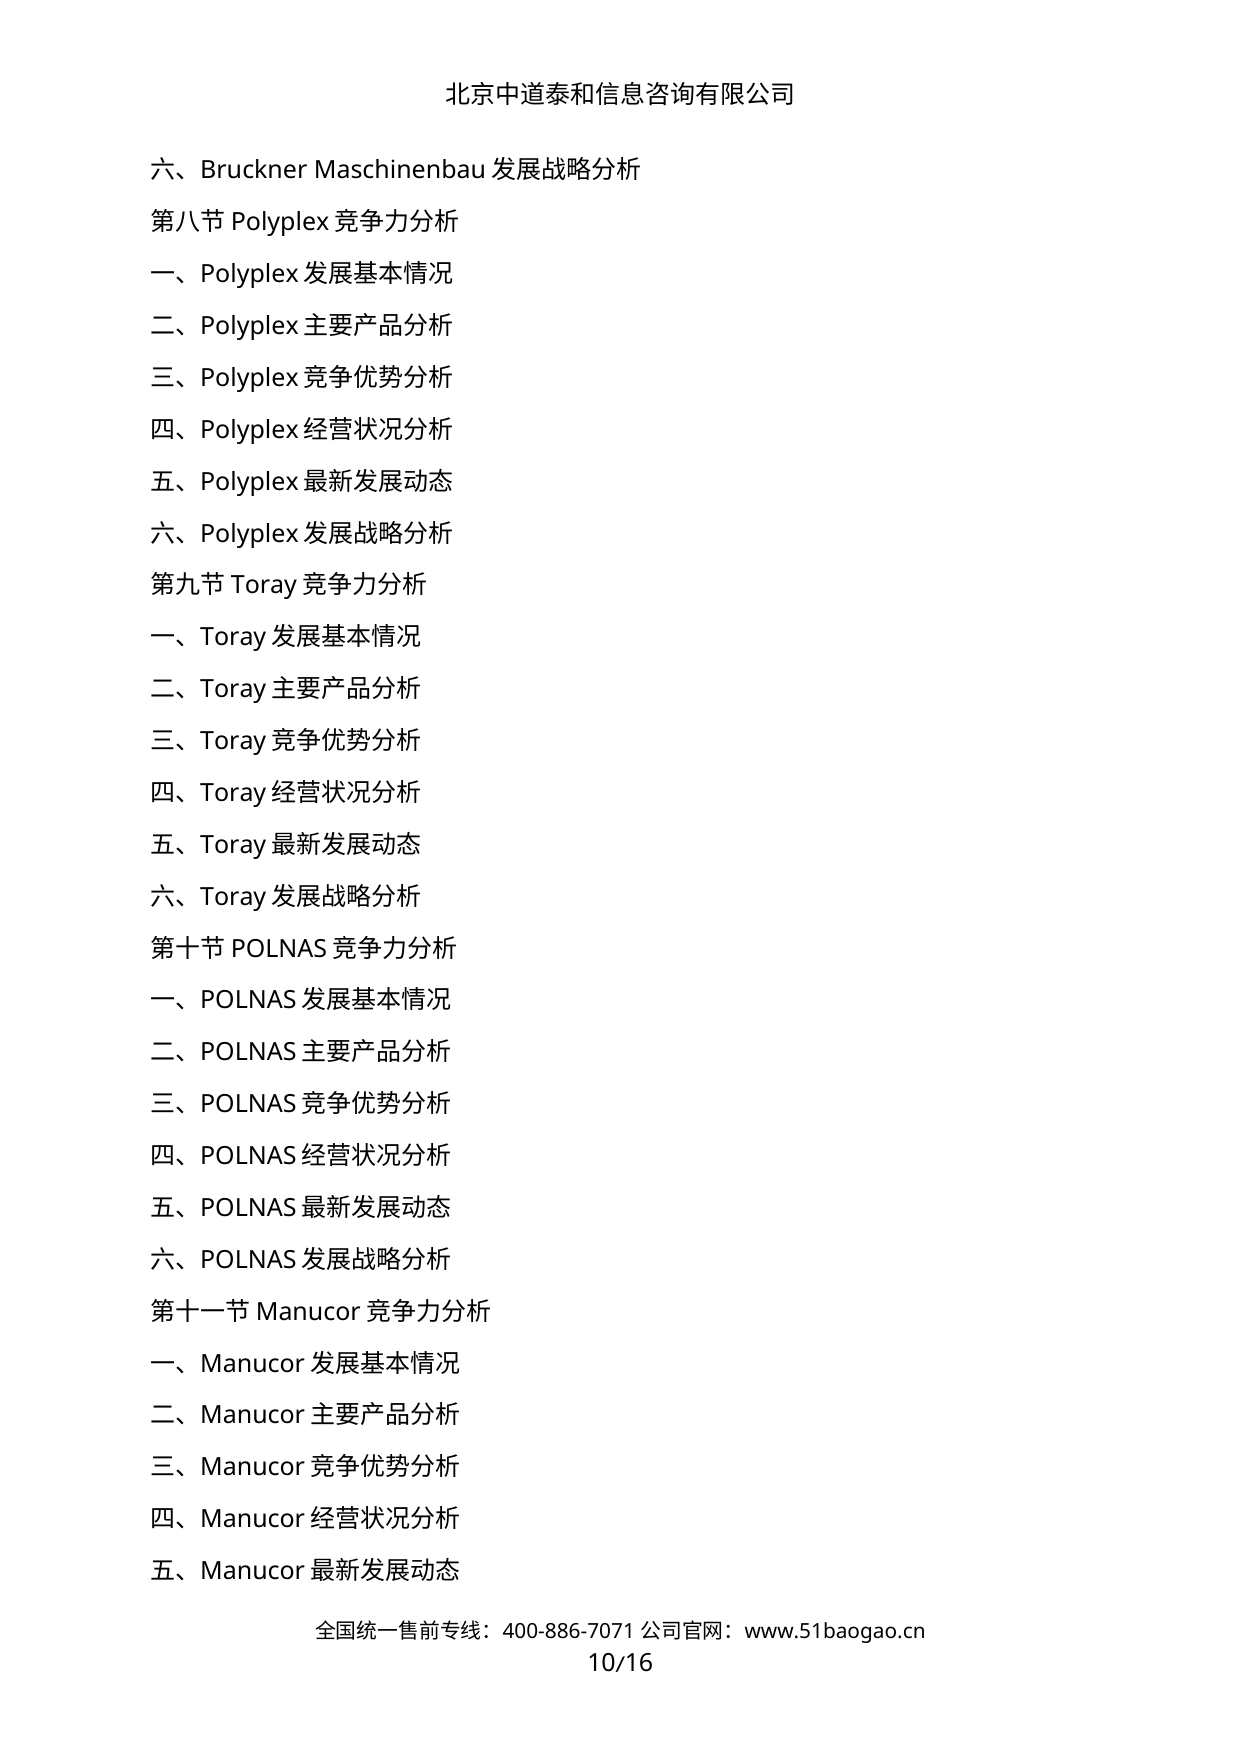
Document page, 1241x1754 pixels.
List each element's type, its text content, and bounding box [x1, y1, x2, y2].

text 五、Toray最新发展动态 [150, 824, 1090, 861]
text 五、POLNAS最新发展动态 [150, 1187, 1090, 1224]
text 三、POLNAS竞争优势分析 [150, 1084, 1090, 1120]
text 三、Manucor竞争优势分析 [150, 1447, 1090, 1483]
text 三、Polyplex竞争优势分析 [150, 357, 1090, 394]
text 五、Manucor最新发展动态 [150, 1551, 1090, 1587]
text 六、Polyplex发展战略分析 [150, 513, 1090, 549]
text 二、Toray主要产品分析 [150, 669, 1090, 705]
text 第八节 Polyplex竞争力分析 [150, 202, 1090, 238]
text 第十节 POLNAS竞争力分析 [150, 928, 1090, 964]
text 六、Bruckner Maschinenbau发展战略分析 [150, 150, 1090, 186]
text 五、Polyplex最新发展动态 [150, 461, 1090, 497]
text 二、Manucor主要产品分析 [150, 1395, 1090, 1431]
text 第九节 Toray竞争力分析 [150, 565, 1090, 601]
text 四、Manucor经营状况分析 [150, 1499, 1090, 1535]
text 一、Polyplex发展基本情况 [150, 254, 1090, 290]
text 二、POLNAS主要产品分析 [150, 1032, 1090, 1068]
text 四、Toray经营状况分析 [150, 772, 1090, 809]
text 四、Polyplex经营状况分析 [150, 409, 1090, 446]
text 四、POLNAS经营状况分析 [150, 1136, 1090, 1172]
text 六、Toray发展战略分析 [150, 876, 1090, 912]
text 第十一节 Manucor竞争力分析 [150, 1291, 1090, 1327]
text 六、POLNAS发展战略分析 [150, 1239, 1090, 1276]
text 一、Manucor发展基本情况 [150, 1343, 1090, 1379]
text 三、Toray竞争优势分析 [150, 721, 1090, 757]
text 一、Toray发展基本情况 [150, 617, 1090, 653]
text 一、POLNAS发展基本情况 [150, 980, 1090, 1016]
text 二、Polyplex主要产品分析 [150, 306, 1090, 342]
